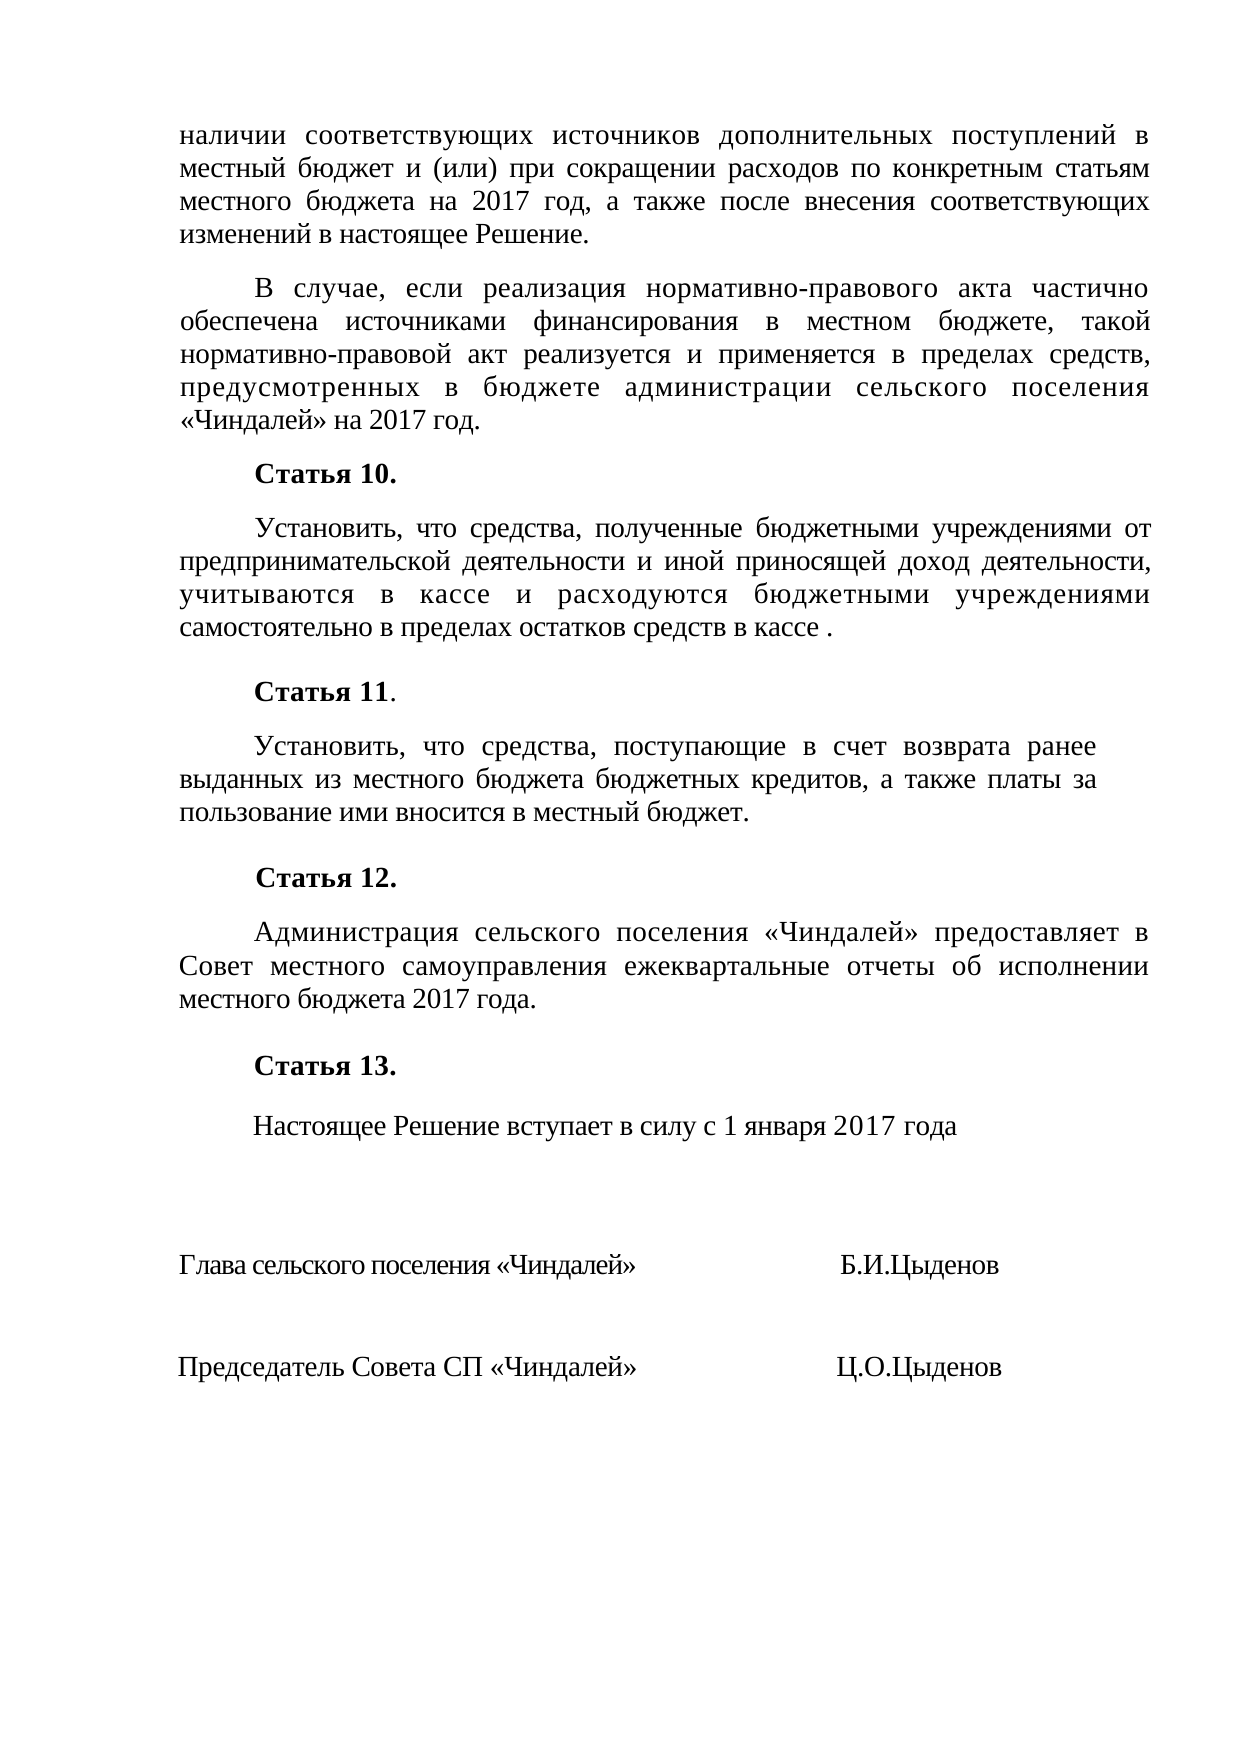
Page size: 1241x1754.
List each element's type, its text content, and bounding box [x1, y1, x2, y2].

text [179, 118, 1151, 250]
text Настоящее Решение вступает в силу с 1 января 2017 года [253, 1108, 1152, 1141]
text В случае, если реализация нормативно-правового акта частично обеспечена источниками финансирования в местном бюджете, такой нормативно-правовой акт реализуется и применяется в пределах средств, предусмотренных в бюджете администрации сельского поселения «Чиндалей» на 2017 год. [180, 271, 1151, 436]
text Глава сельского поселения «Чиндалей» Б.И.Цыденов [179, 1247, 1152, 1280]
text Статья 13. [254, 1048, 1152, 1082]
text Статья 12. [255, 860, 1152, 894]
text Администрация сельского поселения «Чиндалей» предоставляет в Совет местного самоуправления ежеквартальные отчеты об исполнении местного бюджета 2017 года. [179, 915, 1151, 1015]
text Установить, что средства, полученные бюджетными учреждениями от предпринимательской деятельности и иной приносящей доход деятельности, учитываются в кассе и расходуются бюджетными учреждениями самостоятельно в пределах остатков средств в кассе . [179, 511, 1152, 643]
text Установить, что средства, поступающие в счет возврата ранее выданных из местного бюджета бюджетных кредитов, а также платы за пользование ими вносится в местный бюджет. [179, 729, 1098, 828]
text Статья 11. [254, 675, 1152, 708]
text Председатель Совета СП «Чиндалей» Ц.О.Цыденов [177, 1349, 1152, 1382]
text Статья 10. [254, 457, 1152, 490]
